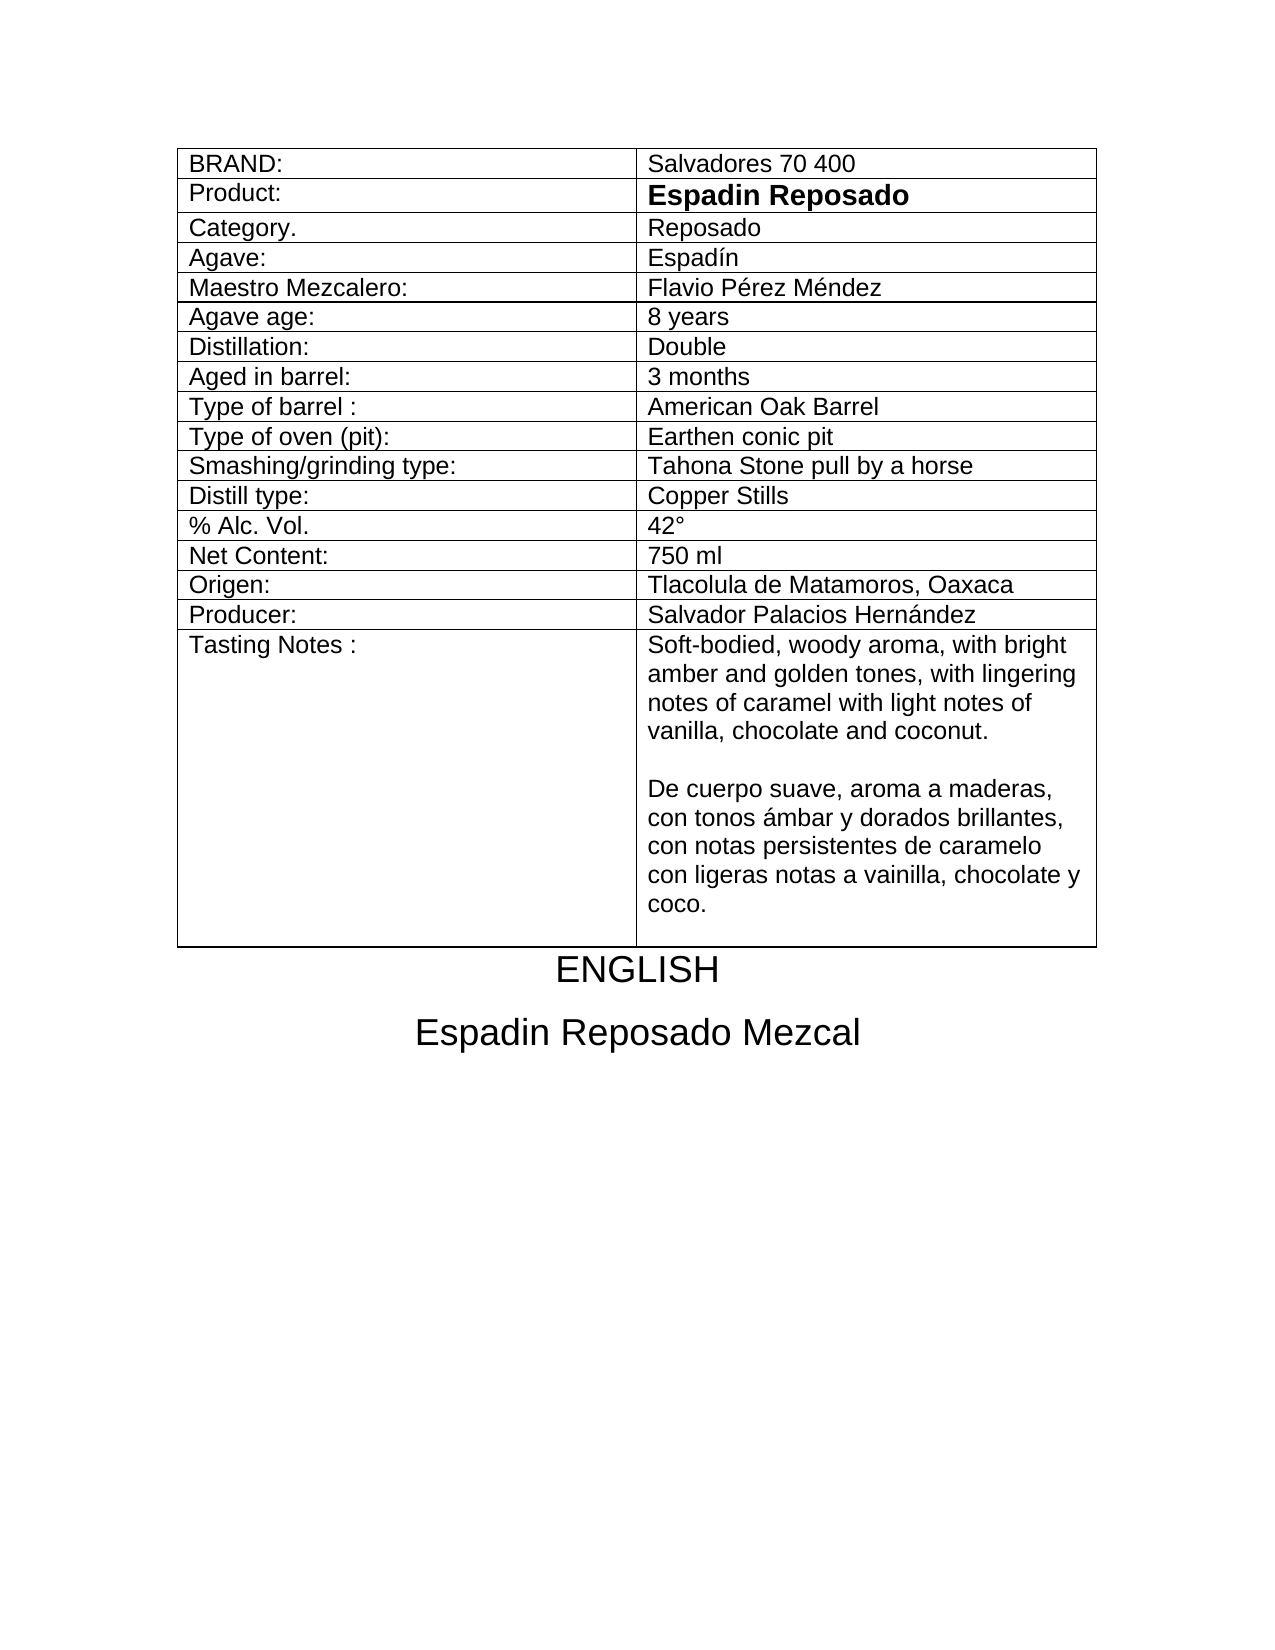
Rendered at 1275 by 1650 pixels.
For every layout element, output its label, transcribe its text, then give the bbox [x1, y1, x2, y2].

table_cell % Alc. Vol. [178, 511, 636, 540]
table_cell Type of barrel : [178, 392, 636, 421]
table_cell 42° [637, 511, 1096, 540]
table_cell Espadín [637, 243, 1096, 272]
table_cell Espadin Reposado [637, 179, 1096, 212]
table_cell Category. [178, 213, 636, 242]
table_cell Tahona Stone pull by a horse [637, 451, 1096, 480]
table_cell Distillation: [178, 332, 636, 361]
table_cell 3 months [637, 362, 1096, 391]
table_cell Maestro Mezcalero: [178, 273, 636, 301]
table_cell Type of oven (pit): [178, 422, 636, 450]
text ENGLISH [177, 947, 1098, 991]
table_cell Tasting Notes : [178, 630, 636, 946]
table_cell Distill type: [178, 481, 636, 510]
table_cell Flavio Pérez Méndez [637, 273, 1096, 301]
table_cell Soft-bodied, woody aroma, with bright amber and golden tones, with lingering notes of caramel with light notes of vanilla, chocolate and coconut. De cuerpo suave, aroma a maderas, con tonos ámbar y dorados brillantes, con notas persistentes de caramelo con ligeras notas a vainilla, chocolate y coco. [637, 630, 1096, 946]
table_cell Copper Stills [637, 481, 1096, 510]
table_cell Agave age: [178, 303, 636, 331]
table_cell Producer: [178, 600, 636, 629]
table_cell Product: [178, 179, 636, 212]
table_cell Smashing/grinding type: [178, 451, 636, 480]
table_cell Origen: [178, 571, 636, 599]
table_cell Tlacolula de Matamoros, Oaxaca [637, 571, 1096, 599]
table_cell Aged in barrel: [178, 362, 636, 391]
table_cell Double [637, 332, 1096, 361]
table_cell Reposado [637, 213, 1096, 242]
table_cell 750 ml [637, 541, 1096, 569]
text Espadin Reposado Mezcal [177, 1010, 1098, 1053]
table_cell American Oak Barrel [637, 392, 1096, 421]
table_header Salvadores 70 400 [637, 149, 1096, 177]
table_cell Agave: [178, 243, 636, 272]
table_cell Earthen conic pit [637, 422, 1096, 450]
table_cell Net Content: [178, 541, 636, 569]
table_header BRAND: [178, 149, 636, 177]
table_cell Salvador Palacios Hernández [637, 600, 1096, 629]
table_cell 8 years [637, 303, 1096, 331]
